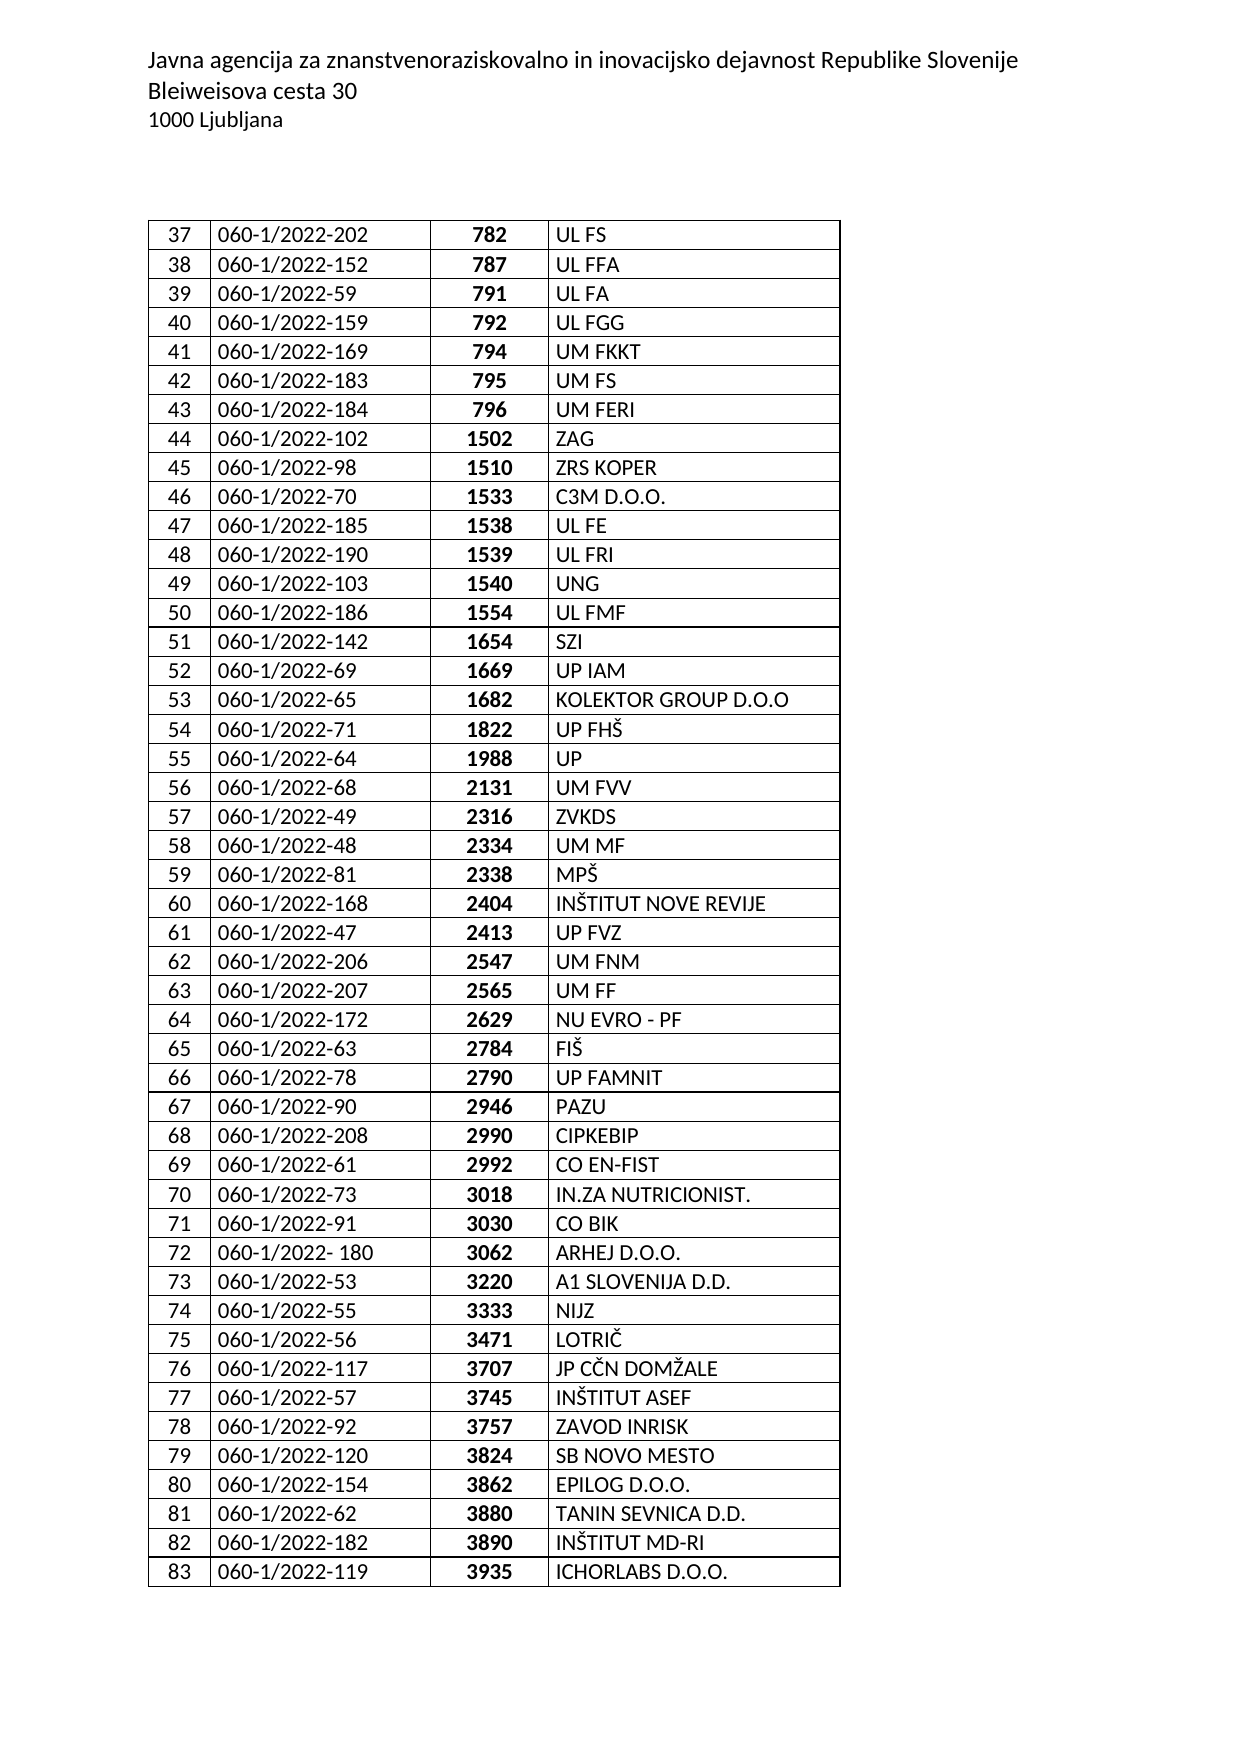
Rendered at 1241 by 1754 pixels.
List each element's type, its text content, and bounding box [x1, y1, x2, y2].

table_cell 060-1/2022-48 [211, 831, 430, 859]
table_cell 3757 [431, 1412, 548, 1440]
table_cell 1540 [431, 569, 548, 597]
table_cell 3333 [431, 1296, 548, 1324]
table_cell NIJZ [549, 1296, 839, 1324]
table_cell EPILOG D.O.O. [549, 1470, 839, 1498]
table_cell 060-1/2022-183 [211, 366, 430, 394]
table_cell 2334 [431, 831, 548, 859]
table_cell CIPKEBIP [549, 1122, 839, 1149]
table_cell 64 [149, 1005, 210, 1033]
table_cell 44 [149, 424, 210, 452]
table_cell 060-1/2022-81 [211, 860, 430, 888]
table_cell 3935 [431, 1558, 548, 1586]
table_cell 67 [149, 1093, 210, 1121]
table_cell 060-1/2022-69 [211, 657, 430, 684]
table_cell PAZU [549, 1093, 839, 1121]
table_cell UM FS [549, 366, 839, 394]
table_cell 51 [149, 628, 210, 656]
table_cell 49 [149, 569, 210, 597]
table_cell 060-1/2022-120 [211, 1441, 430, 1469]
table_cell UM FF [549, 976, 839, 1004]
table_cell NU EVRO - PF [549, 1005, 839, 1033]
table_cell 060-1/2022-182 [211, 1529, 430, 1556]
table_cell 060-1/2022-61 [211, 1151, 430, 1179]
table_cell KOLEKTOR GROUP D.O.O [549, 686, 839, 714]
table_cell 69 [149, 1151, 210, 1179]
table_cell 3880 [431, 1499, 548, 1527]
table_cell 060-1/2022-103 [211, 569, 430, 597]
table_cell 1682 [431, 686, 548, 714]
table_cell 48 [149, 540, 210, 568]
table_cell UP FHŠ [549, 715, 839, 743]
table_cell 3707 [431, 1354, 548, 1382]
table_cell 060-1/2022-119 [211, 1558, 430, 1586]
table_cell 1554 [431, 599, 548, 626]
table_cell 060-1/2022-98 [211, 453, 430, 481]
table_cell 2547 [431, 947, 548, 975]
table_cell 060-1/2022-117 [211, 1354, 430, 1382]
table_cell 1539 [431, 540, 548, 568]
table_cell 060-1/2022-202 [211, 221, 430, 249]
table_cell 54 [149, 715, 210, 743]
table_cell 791 [431, 279, 548, 307]
table_cell SZI [549, 628, 839, 656]
table_cell 060-1/2022-102 [211, 424, 430, 452]
table_cell 1502 [431, 424, 548, 452]
table_cell 060-1/2022-90 [211, 1093, 430, 1121]
table_cell 77 [149, 1383, 210, 1411]
table_cell 3745 [431, 1383, 548, 1411]
table_cell UP FAMNIT [549, 1064, 839, 1091]
table_cell UNG [549, 569, 839, 597]
table_cell 52 [149, 657, 210, 684]
table_cell 50 [149, 599, 210, 626]
table_cell UM FERI [549, 395, 839, 423]
table_cell 2565 [431, 976, 548, 1004]
table_cell 68 [149, 1122, 210, 1149]
table_cell UL FGG [549, 308, 839, 336]
table_cell 060-1/2022-53 [211, 1267, 430, 1295]
table_cell 3062 [431, 1238, 548, 1266]
table_cell 2338 [431, 860, 548, 888]
table_cell 060-1/2022-71 [211, 715, 430, 743]
table_cell 78 [149, 1412, 210, 1440]
table_cell 782 [431, 221, 548, 249]
table_cell 66 [149, 1064, 210, 1091]
table_cell 46 [149, 482, 210, 510]
table_cell 796 [431, 395, 548, 423]
table_cell 060-1/2022-168 [211, 889, 430, 917]
table_cell INŠTITUT ASEF [549, 1383, 839, 1411]
table_cell FIŠ [549, 1034, 839, 1062]
table_cell 43 [149, 395, 210, 423]
table_cell 060-1/2022-186 [211, 599, 430, 626]
table_cell 795 [431, 366, 548, 394]
table_cell UL FS [549, 221, 839, 249]
table_cell 060-1/2022-207 [211, 976, 430, 1004]
table_cell LOTRIČ [549, 1325, 839, 1353]
table_cell 3018 [431, 1180, 548, 1208]
table_cell JP CČN DOMŽALE [549, 1354, 839, 1382]
table_cell 61 [149, 918, 210, 946]
table_cell 060-1/2022-152 [211, 250, 430, 278]
table_cell 3471 [431, 1325, 548, 1353]
table_cell 787 [431, 250, 548, 278]
table_cell 1669 [431, 657, 548, 684]
table_cell 060-1/2022-78 [211, 1064, 430, 1091]
table_cell CO EN-FIST [549, 1151, 839, 1179]
table_cell 55 [149, 744, 210, 772]
table_cell 76 [149, 1354, 210, 1382]
table_cell 65 [149, 1034, 210, 1062]
table_cell 71 [149, 1209, 210, 1237]
table_cell 060-1/2022-70 [211, 482, 430, 510]
table_cell 57 [149, 802, 210, 830]
table_cell 1533 [431, 482, 548, 510]
table_cell 42 [149, 366, 210, 394]
table_cell 060-1/2022-172 [211, 1005, 430, 1033]
table_cell 060-1/2022-49 [211, 802, 430, 830]
table_cell 47 [149, 511, 210, 539]
table_cell 060-1/2022-206 [211, 947, 430, 975]
table_cell 70 [149, 1180, 210, 1208]
table_cell 3824 [431, 1441, 548, 1469]
table_cell UL FMF [549, 599, 839, 626]
table_cell 794 [431, 337, 548, 365]
table_cell 2992 [431, 1151, 548, 1179]
table_cell 2131 [431, 773, 548, 801]
table_cell 060-1/2022-57 [211, 1383, 430, 1411]
table_cell 45 [149, 453, 210, 481]
table_cell 1654 [431, 628, 548, 656]
table_cell 060-1/2022-59 [211, 279, 430, 307]
table_cell ZRS KOPER [549, 453, 839, 481]
table_cell 56 [149, 773, 210, 801]
table_cell 060-1/2022-169 [211, 337, 430, 365]
table_cell UP [549, 744, 839, 772]
table_cell 79 [149, 1441, 210, 1469]
table_cell UL FA [549, 279, 839, 307]
table_cell 74 [149, 1296, 210, 1324]
table_cell 060-1/2022-184 [211, 395, 430, 423]
table_cell 1538 [431, 511, 548, 539]
table_cell UL FRI [549, 540, 839, 568]
table_cell 3862 [431, 1470, 548, 1498]
table_cell UM MF [549, 831, 839, 859]
table_cell 41 [149, 337, 210, 365]
table_cell 59 [149, 860, 210, 888]
table_cell 2784 [431, 1034, 548, 1062]
table_cell MPŠ [549, 860, 839, 888]
table_cell 060-1/2022-55 [211, 1296, 430, 1324]
table_cell 060-1/2022-62 [211, 1499, 430, 1527]
table_cell 37 [149, 221, 210, 249]
table_cell 58 [149, 831, 210, 859]
table_cell 060-1/2022-159 [211, 308, 430, 336]
table_cell 792 [431, 308, 548, 336]
table_cell 83 [149, 1558, 210, 1586]
table_cell 39 [149, 279, 210, 307]
table_cell 060-1/2022-185 [211, 511, 430, 539]
table_cell 060-1/2022-154 [211, 1470, 430, 1498]
table_cell 060-1/2022-47 [211, 918, 430, 946]
table_cell 73 [149, 1267, 210, 1295]
table_cell 2990 [431, 1122, 548, 1149]
table_cell 060-1/2022-91 [211, 1209, 430, 1237]
table_cell ZVKDS [549, 802, 839, 830]
table_cell 1988 [431, 744, 548, 772]
table_cell 2316 [431, 802, 548, 830]
table_cell 38 [149, 250, 210, 278]
table_cell 82 [149, 1529, 210, 1556]
table_cell 060-1/2022-92 [211, 1412, 430, 1440]
table_cell TANIN SEVNICA D.D. [549, 1499, 839, 1527]
table_cell 3890 [431, 1529, 548, 1556]
table_cell 3030 [431, 1209, 548, 1237]
table_cell C3M D.O.O. [549, 482, 839, 510]
table_cell UM FNM [549, 947, 839, 975]
table_cell 3220 [431, 1267, 548, 1295]
table_cell 2629 [431, 1005, 548, 1033]
table_cell 060-1/2022-142 [211, 628, 430, 656]
table_cell 53 [149, 686, 210, 714]
table_cell IN.ZA NUTRICIONIST. [549, 1180, 839, 1208]
table_cell UL FFA [549, 250, 839, 278]
table_cell UM FVV [549, 773, 839, 801]
table_cell 1510 [431, 453, 548, 481]
table_cell 060-1/2022-68 [211, 773, 430, 801]
table_cell 060-1/2022-190 [211, 540, 430, 568]
table_cell UP IAM [549, 657, 839, 684]
table_cell ZAG [549, 424, 839, 452]
table_cell 060-1/2022-65 [211, 686, 430, 714]
table_cell 81 [149, 1499, 210, 1527]
table_cell 060-1/2022-64 [211, 744, 430, 772]
table_cell 2946 [431, 1093, 548, 1121]
table_cell INŠTITUT MD-RI [549, 1529, 839, 1556]
table_cell 62 [149, 947, 210, 975]
table_cell 060-1/2022-73 [211, 1180, 430, 1208]
table_cell 060-1/2022-63 [211, 1034, 430, 1062]
table_cell 63 [149, 976, 210, 1004]
table_cell 2404 [431, 889, 548, 917]
table_cell 2413 [431, 918, 548, 946]
table_cell CO BIK [549, 1209, 839, 1237]
table_cell 060-1/2022-56 [211, 1325, 430, 1353]
table_cell 75 [149, 1325, 210, 1353]
table_cell 1822 [431, 715, 548, 743]
table_cell A1 SLOVENIJA D.D. [549, 1267, 839, 1295]
table_cell SB NOVO MESTO [549, 1441, 839, 1469]
table_cell ARHEJ D.O.O. [549, 1238, 839, 1266]
table_cell UL FE [549, 511, 839, 539]
table_cell 80 [149, 1470, 210, 1498]
table_cell 72 [149, 1238, 210, 1266]
table_cell 060-1/2022-208 [211, 1122, 430, 1149]
table_cell UP FVZ [549, 918, 839, 946]
table_cell UM FKKT [549, 337, 839, 365]
table_cell 40 [149, 308, 210, 336]
table_cell ZAVOD INRISK [549, 1412, 839, 1440]
table_cell 060-1/2022- 180 [211, 1238, 430, 1266]
table_cell INŠTITUT NOVE REVIJE [549, 889, 839, 917]
table_cell 2790 [431, 1064, 548, 1091]
table_cell ICHORLABS D.O.O. [549, 1558, 839, 1586]
table_cell 60 [149, 889, 210, 917]
